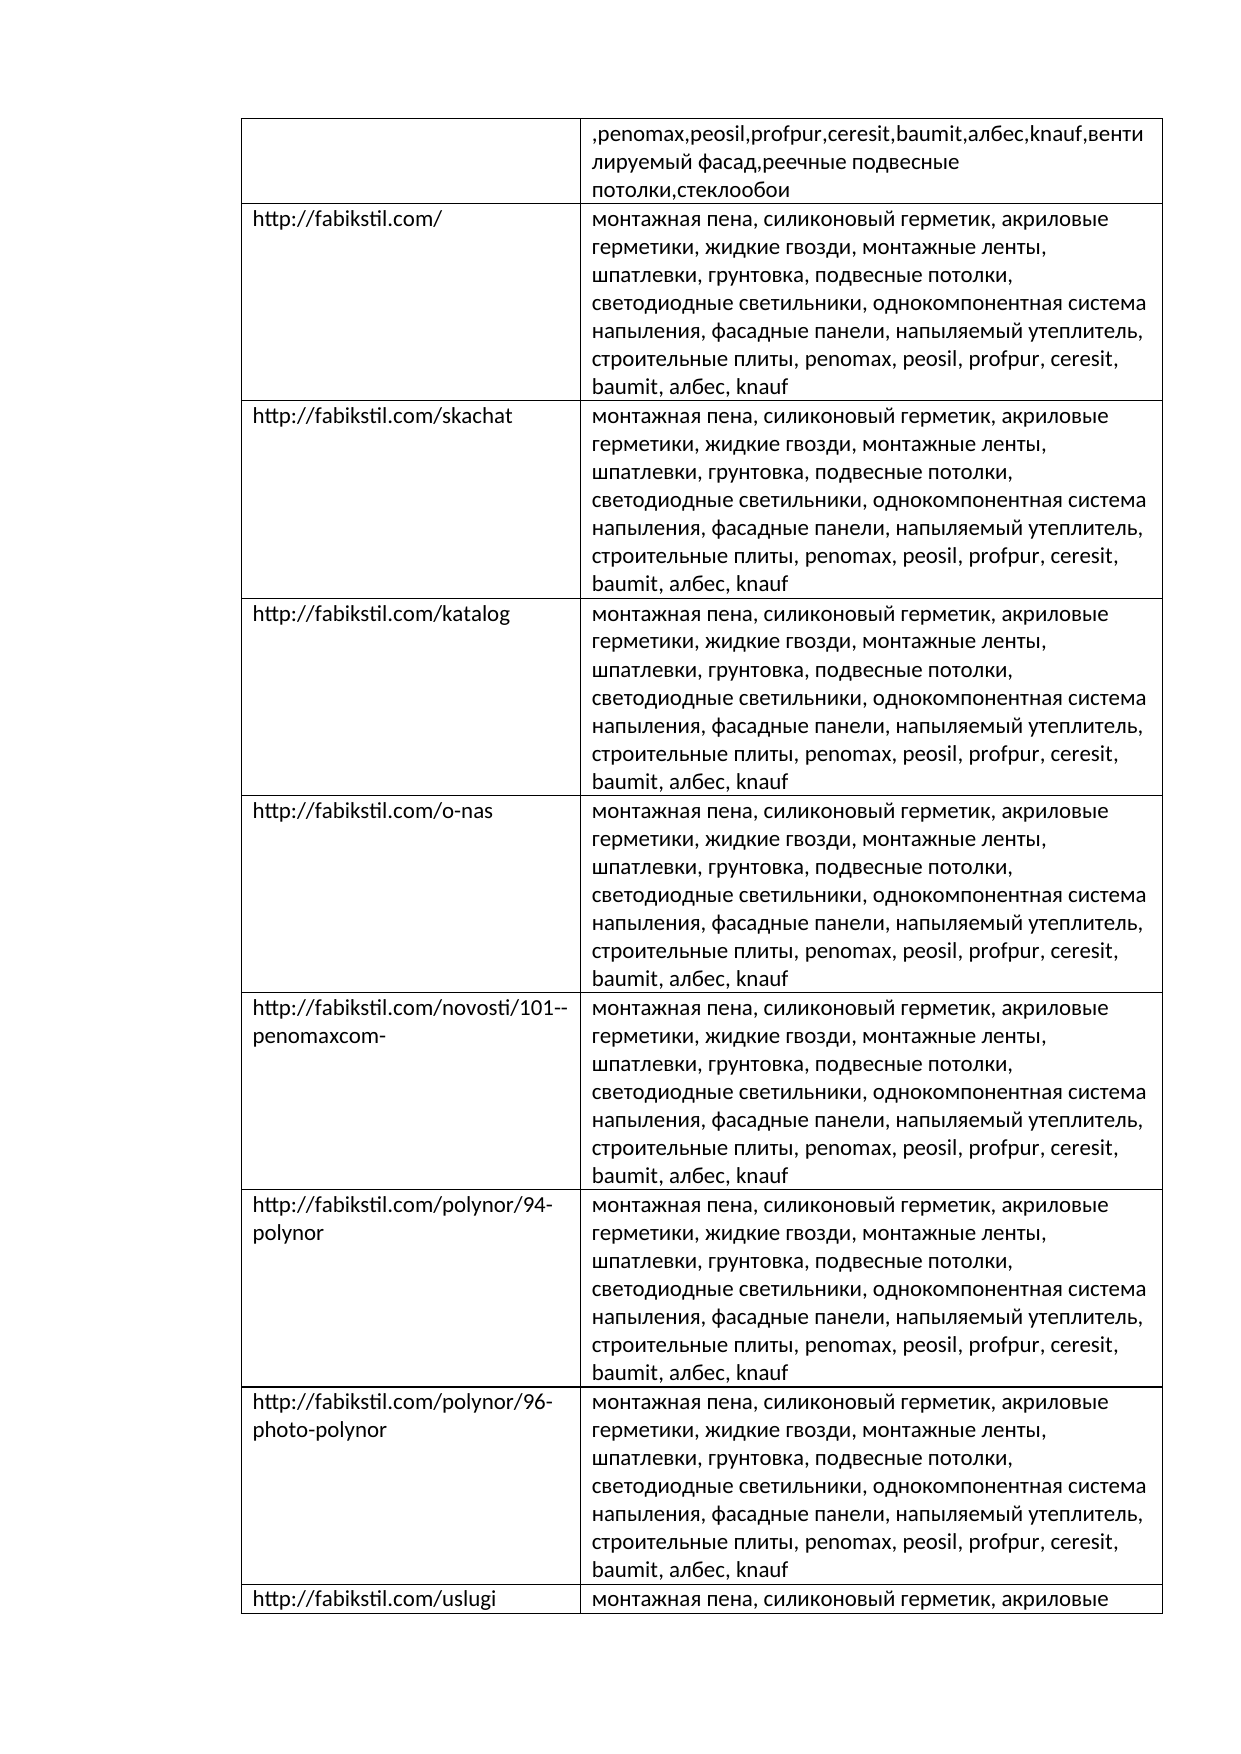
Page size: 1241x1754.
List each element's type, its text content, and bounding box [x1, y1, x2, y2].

table_cell http://fabikstil.com/skachat [242, 401, 580, 598]
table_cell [581, 1585, 1162, 1613]
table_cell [242, 119, 580, 203]
table_cell http://fabikstil.com/polynor/94-polynor [242, 1190, 580, 1386]
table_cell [581, 119, 1162, 203]
table_cell http://fabikstil.com/ [242, 204, 580, 400]
table_cell http://fabikstil.com/polynor/96-photo-polynor [242, 1388, 580, 1583]
table_cell http://fabikstil.com/o-nas [242, 796, 580, 992]
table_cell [242, 1585, 580, 1613]
table_cell http://fabikstil.com/novosti/101--penomaxcom- [242, 993, 580, 1189]
table_cell http://fabikstil.com/katalog [242, 599, 580, 795]
